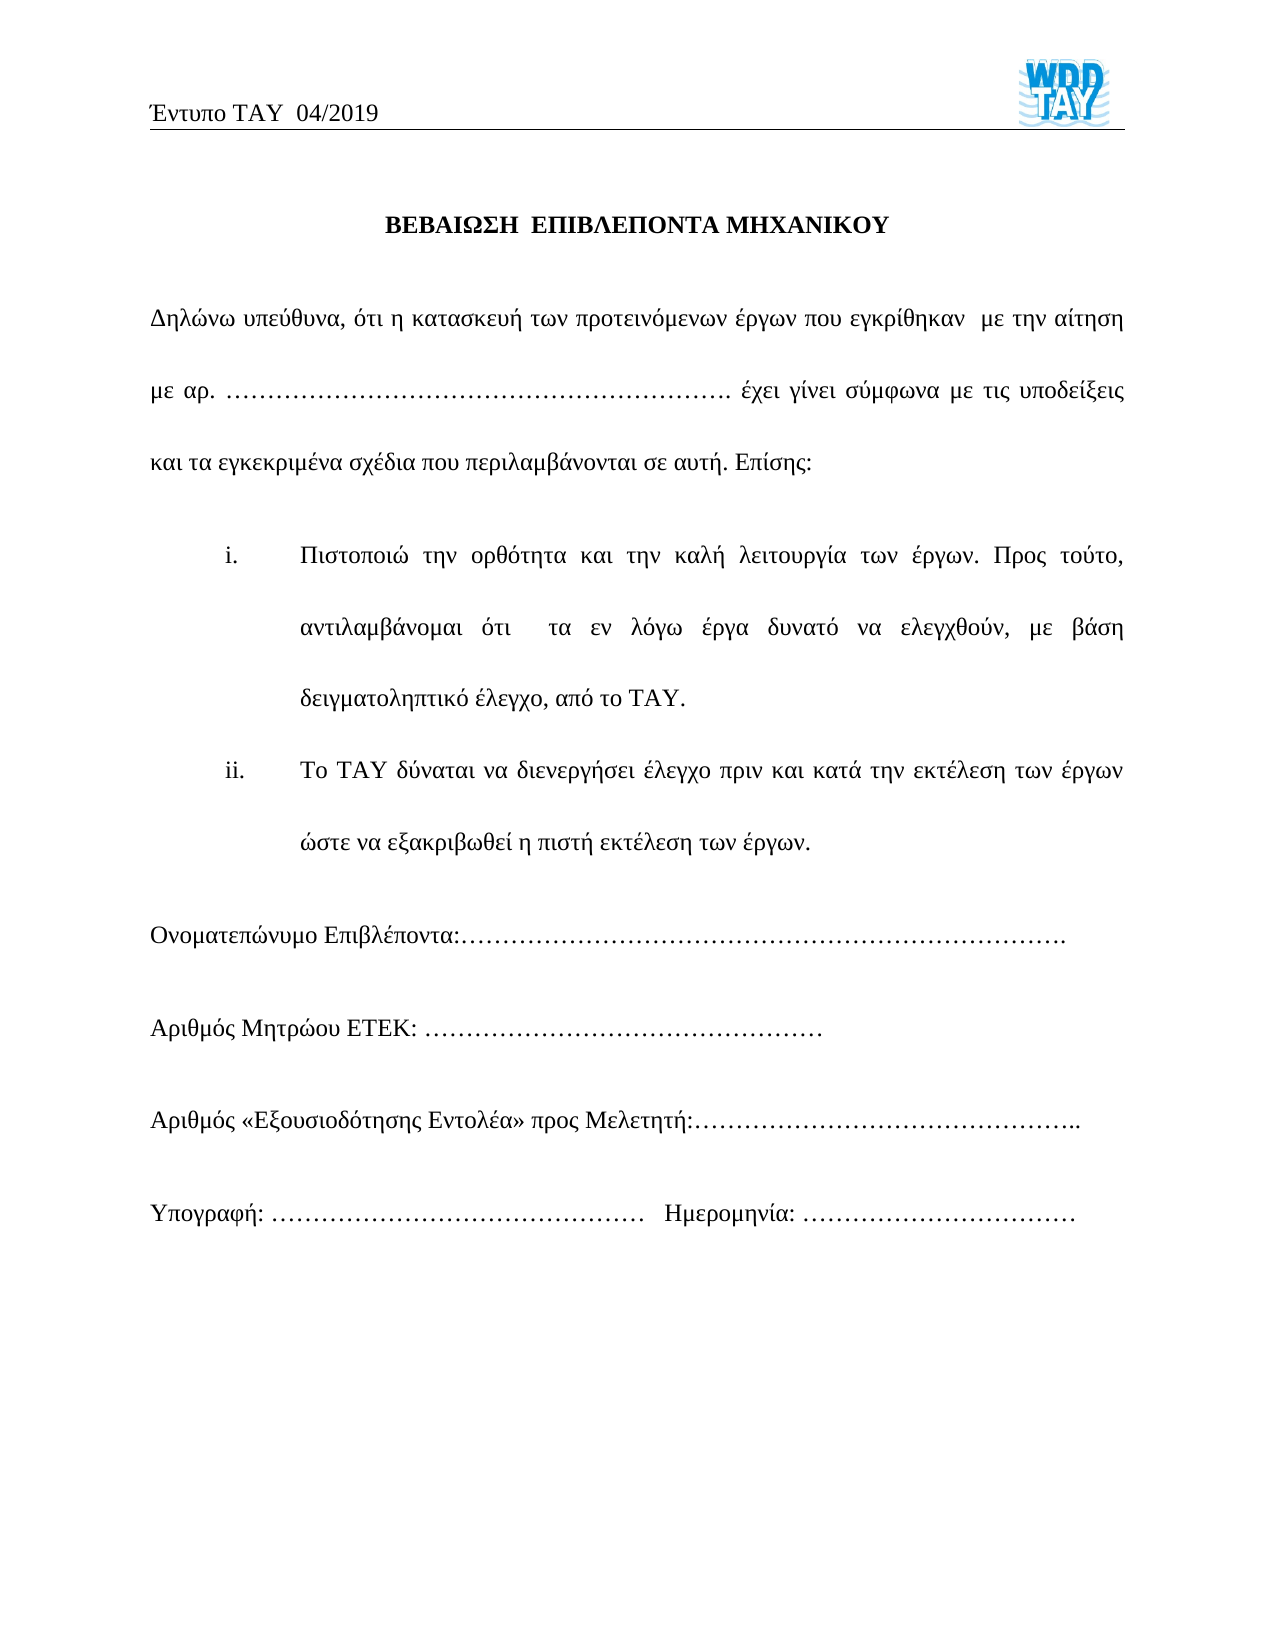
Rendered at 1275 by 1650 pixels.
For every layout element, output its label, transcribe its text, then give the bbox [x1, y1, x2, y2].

picture [1018, 59, 1110, 127]
text ΒΕΒΑΙΩΣΗ ΕΠΙΒΛΕΠΟΝΤΑ ΜΗΧΑΝΙΚΟΥ [150, 211, 1125, 239]
list Πιστοποιώ την ορθότητα και την καλή λειτουργία των έργων. Προς τούτο, αντιλαμβάνομαι ότι τα εν λόγω έργα δυνατό να ελεγχθούν, με βάση δειγματοληπτικό έλεγχο, από το ΤΑΥ. [225, 540, 1125, 712]
text Αριθμός Μητρώου ΕΤΕΚ: ………………………………………… [150, 1013, 1125, 1041]
text Δηλώνω υπεύθυνα, ότι η κατασκευή των προτεινόμενων έργων που εγκρίθηκαν με την αίτηση με αρ. ……………………………………………………. έχει γίνει σύμφωνα με τις υποδείξεις και τα εγκεκριμένα σχέδια που περιλαμβάνονται σε αυτή. Επίσης: [150, 303, 1125, 476]
text Ονοματεπώνυμο Επιβλέποντα:………………………………………………………………. [150, 920, 1125, 949]
text Υπογραφή: ……………………………………… Ημερομηνία: …………………………… [150, 1198, 1125, 1227]
text Αριθμός «Εξουσιοδότησης Εντολέα» προς Μελετητή:……………………………………….. [150, 1105, 1125, 1134]
list Το ΤΑΥ δύναται να διενεργήσει έλεγχο πριν και κατά την εκτέλεση των έργων ώστε να εξακριβωθεί η πιστή εκτέλεση των έργων. [225, 755, 1125, 856]
